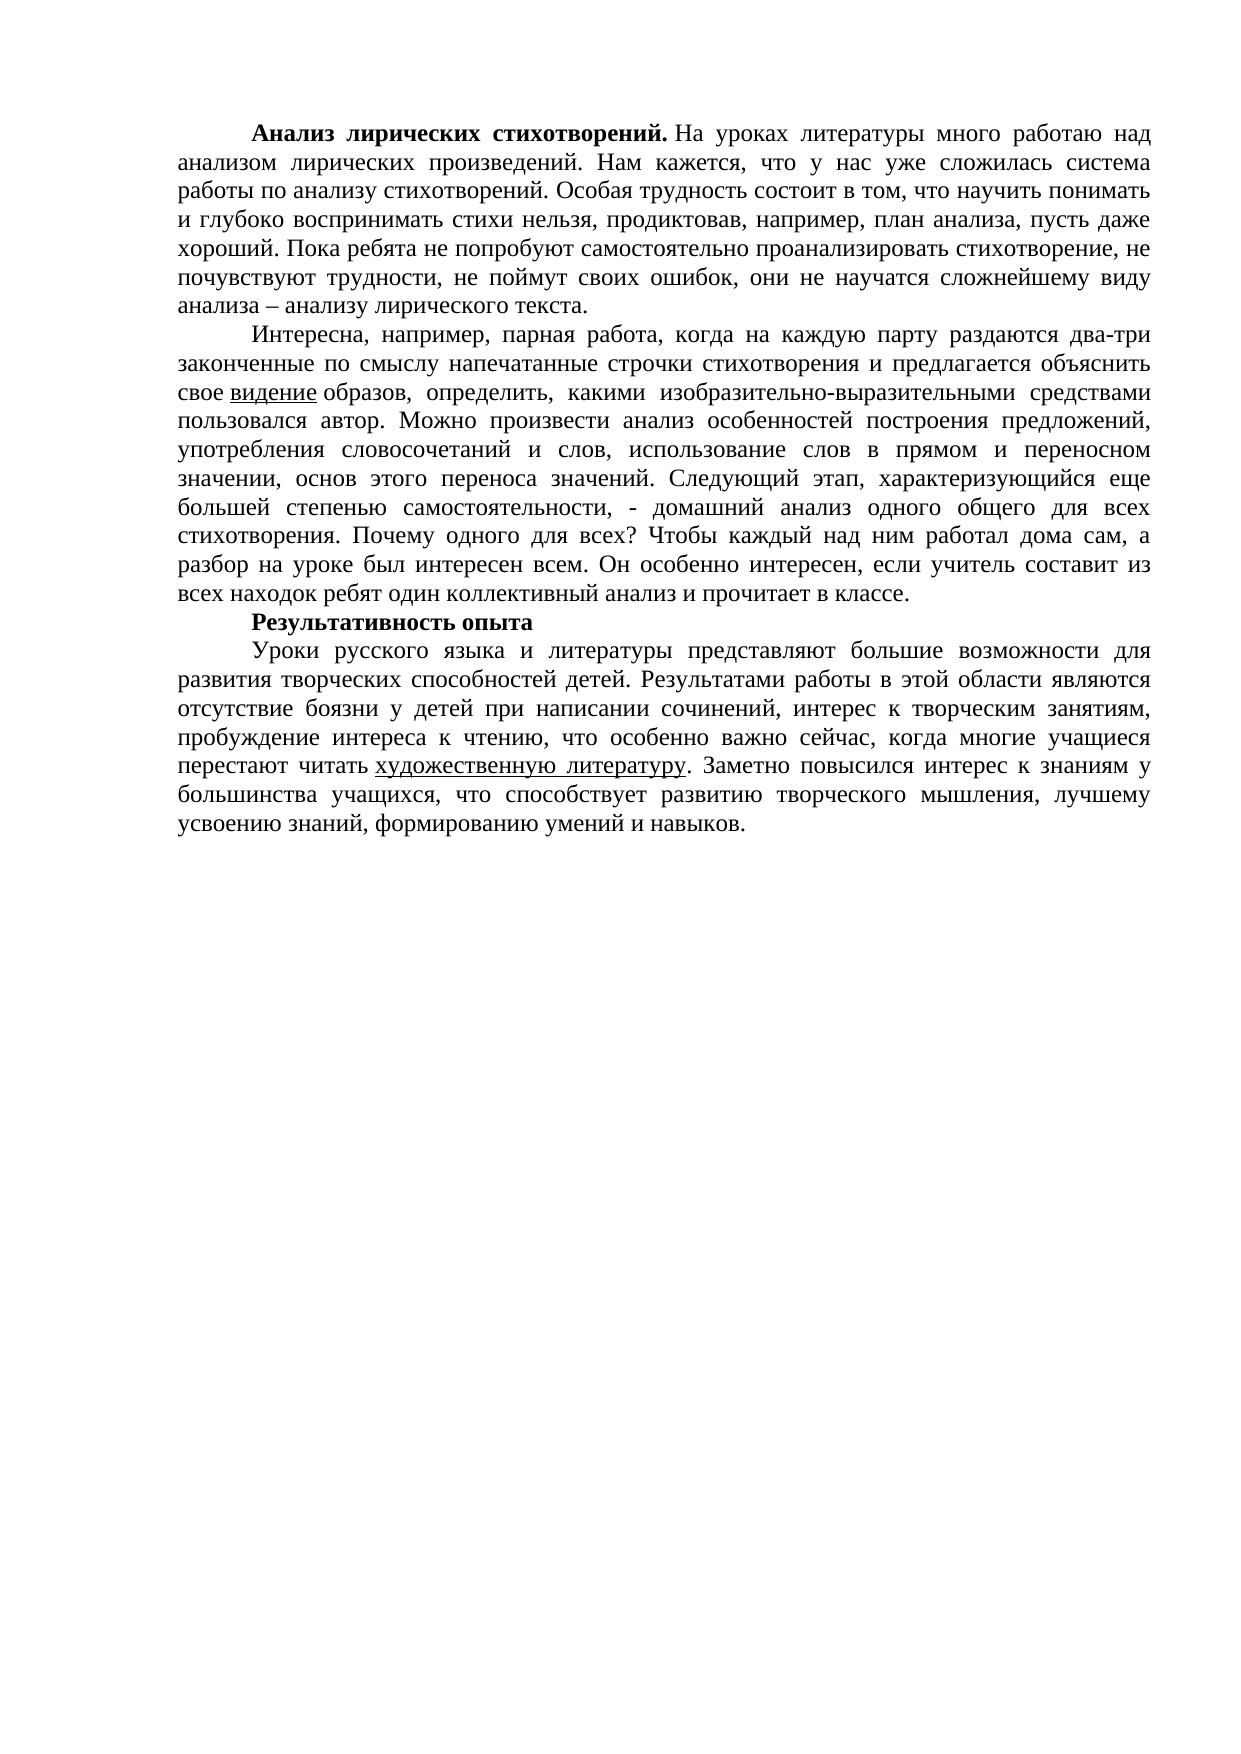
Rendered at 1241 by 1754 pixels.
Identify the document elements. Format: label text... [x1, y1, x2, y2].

text Интересна, например, парная работа, когда на каждую парту раздаются два-три законченные по смыслу напечатанные строчки стихотворения и предлагается объяснить свое видение образов, определить, какими изобразительно-выразительными средствами пользовался автор. Можно произвести анализ особенностей построения предложений, употребления словосочетаний и слов, использование слов в прямом и переносном значении, основ этого переноса значений. Следующий этап, характеризующийся еще большей степенью самостоятельности, - домашний анализ одного общего для всех стихотворения. Почему одного для всех? Чтобы каждый над ним работал дома сам, а разбор на уроке был интересен всем. Он особенно интересен, если учитель составит из всех находок ребят один коллективный анализ и прочитает в классе. [177, 319, 1152, 607]
text Анализ лирических стихотворений. На уроках литературы много работаю над анализом лирических произведений. Нам кажется, что у нас уже сложилась система работы по анализу стихотворений. Особая трудность состоит в том, что научить понимать и глубоко воспринимать стихи нельзя, продиктовав, например, план анализа, пусть даже хороший. Пока ребята не попробуют самостоятельно проанализировать стихотворение, не почувствуют трудности, не поймут своих ошибок, они не научатся сложнейшему виду анализа – анализу лирического текста. [177, 118, 1152, 319]
text Уроки русского языка и литературы представляют большие возможности для развития творческих способностей детей. Результатами работы в этой области являются отсутствие боязни у детей при написании сочинений, интерес к творческим занятиям, пробуждение интереса к чтению, что особенно важно сейчас, когда многие учащиеся перестают читать художественную литературу. Заметно повысился интерес к знаниям у большинства учащихся, что способствует развитию творческого мышления, лучшему усвоению знаний, формированию умений и навыков. [177, 636, 1152, 837]
text Результативность опыта [177, 607, 1152, 636]
